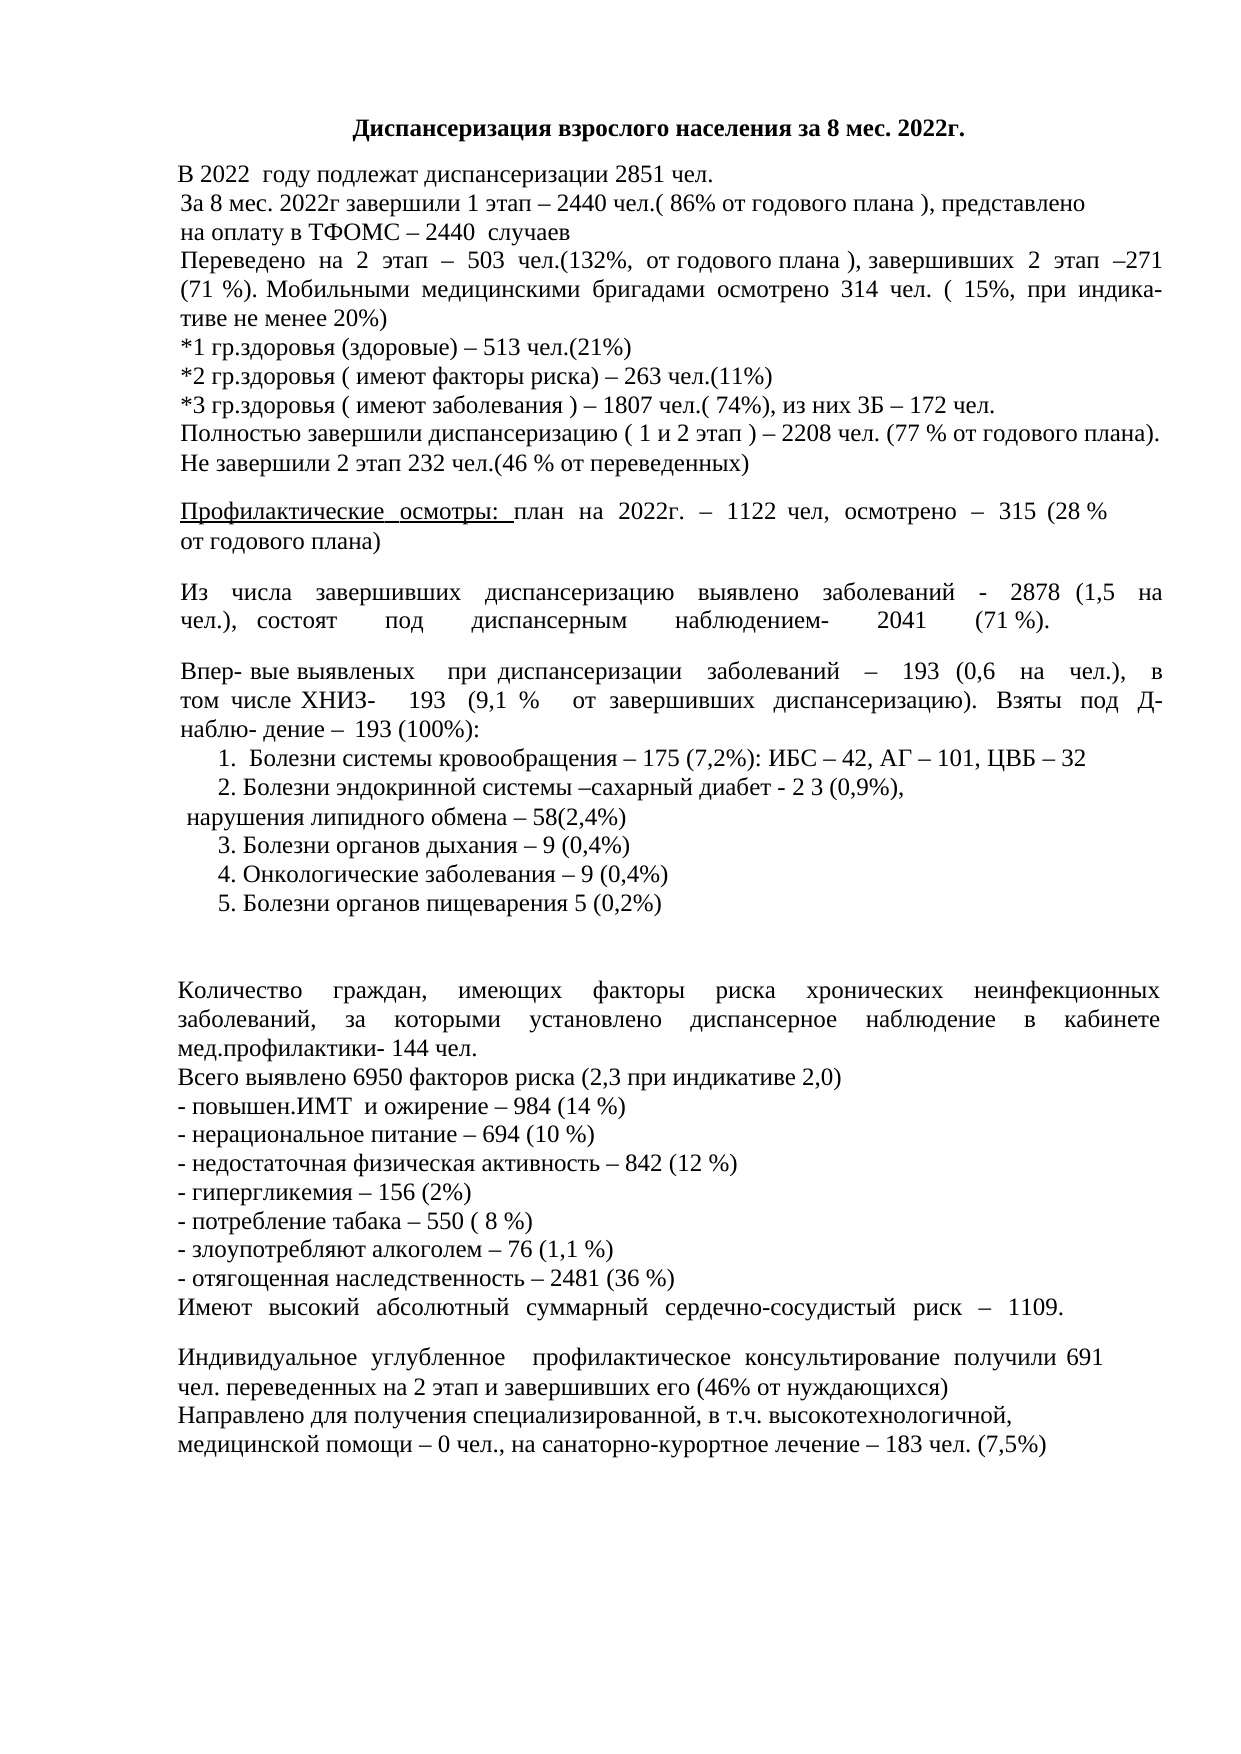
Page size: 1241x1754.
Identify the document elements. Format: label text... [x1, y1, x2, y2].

text - отягощенная наследственность – 2481 (36 %) [177, 1263, 1188, 1292]
text - нерациональное питание – 694 (10 %) [177, 1119, 1188, 1148]
text - недостаточная физическая активность – 842 (12 %) [177, 1148, 1188, 1177]
text Полностью завершили диспансеризацию ( 1 и 2 этап ) – 2208 чел. (77 % от годового плана). Не завершили 2 этап 232 чел.(46 % от переведенных) [180, 418, 1163, 477]
text Впер- выевыявленых придиспансеризации заболеваний – 193 (0,6 на чел.), в том числеХНИЗ- 193 (9,1 % отзавершивших диспансеризацию). Взяты под Д-наблю- дение– 193 (100%): [180, 657, 1163, 743]
text 1. Болезни системы кровообращения – 175 (7,2%): ИБС – 42, АГ – 101, ЦВБ – 32 [180, 743, 1188, 772]
text Диспансеризация взрослого населения за 8 мес. 2022г. [180, 113, 1188, 142]
text - гипергликемия – 156 (2%) [177, 1177, 1188, 1206]
text - повышен.ИМТ и ожирение – 984 (14 %) [177, 1091, 1188, 1119]
text *2 гр.здоровья ( имеют факторы риска) – 263 чел.(11%) [180, 361, 1188, 390]
text 5. Болезни органов пищеварения 5 (0,2%) [218, 888, 1163, 917]
text 2. Болезни эндокринной системы –сахарный диабет - 23(0,9%), [180, 772, 1163, 802]
text Имеют высокий абсолютный суммарный сердечно-сосудистый риск – 1109. [177, 1292, 1160, 1321]
text нарушения липидного обмена – 58(2,4%) [180, 802, 1163, 831]
text Всего выявлено 6950 факторов риска (2,3 при индикативе 2,0) [177, 1062, 1188, 1091]
text *1 гр.здоровья (здоровые) – 513 чел.(21%) [180, 332, 1188, 361]
text Из числа завершивших диспансеризацию выявлено заболеваний - 2878 (1,5 на чел.),состоят под диспансерным наблюдением- 2041 (71 %). [180, 577, 1163, 635]
text Направлено для получения специализированной, в т.ч. высокотехнологичной, медицинской помощи – 0 чел., на санаторно-курортное лечение – 183 чел. (7,5%) [177, 1401, 1160, 1458]
text Количество граждан, имеющих факторы риска хронических неинфекционных заболеваний, за которыми установлено диспансерное наблюдение в кабинете мед.профилактики- 144 чел. [177, 976, 1160, 1062]
text В 2022 году подлежат диспансеризации 2851 чел. [52, 159, 1188, 188]
text Профилактические осмотры: план на 2022г. – 1122 чел, осмотрено – 315 (28 % от годового плана) [180, 496, 1163, 555]
text *3 гр.здоровья ( имеют заболевания ) – 1807 чел.( 74%), из них 3Б – 172 чел. [180, 390, 1188, 418]
text 3. Болезни органов дыхания – 9 (0,4%) 4. Онкологические заболевания – 9 (0,4%) [218, 831, 1163, 888]
text Индивидуальное углубленное профилактическое консультирование получили 691 чел.переведенных на 2 этап и завершивших его (46% от нуждающихся) [177, 1342, 1160, 1401]
text За 8 мес. 2022г завершили 1 этап – 2440 чел.( 86% от годового плана ), представлено [180, 188, 1188, 217]
text Переведено на 2 этап – 503 чел.(132%, от годового плана ), завершивших 2 этап –271 (71 %).Мобильными медицинскими бригадами осмотрено 314 чел. ( 15%, при индика- тиве не менее20%) [180, 245, 1163, 332]
text наоплату в ТФОМС – 2440 случаев [180, 217, 1188, 245]
text - потребление табака – 550 ( 8 %) [177, 1206, 1188, 1234]
text - злоупотребляют алкоголем – 76 (1,1 %) [177, 1234, 1188, 1263]
